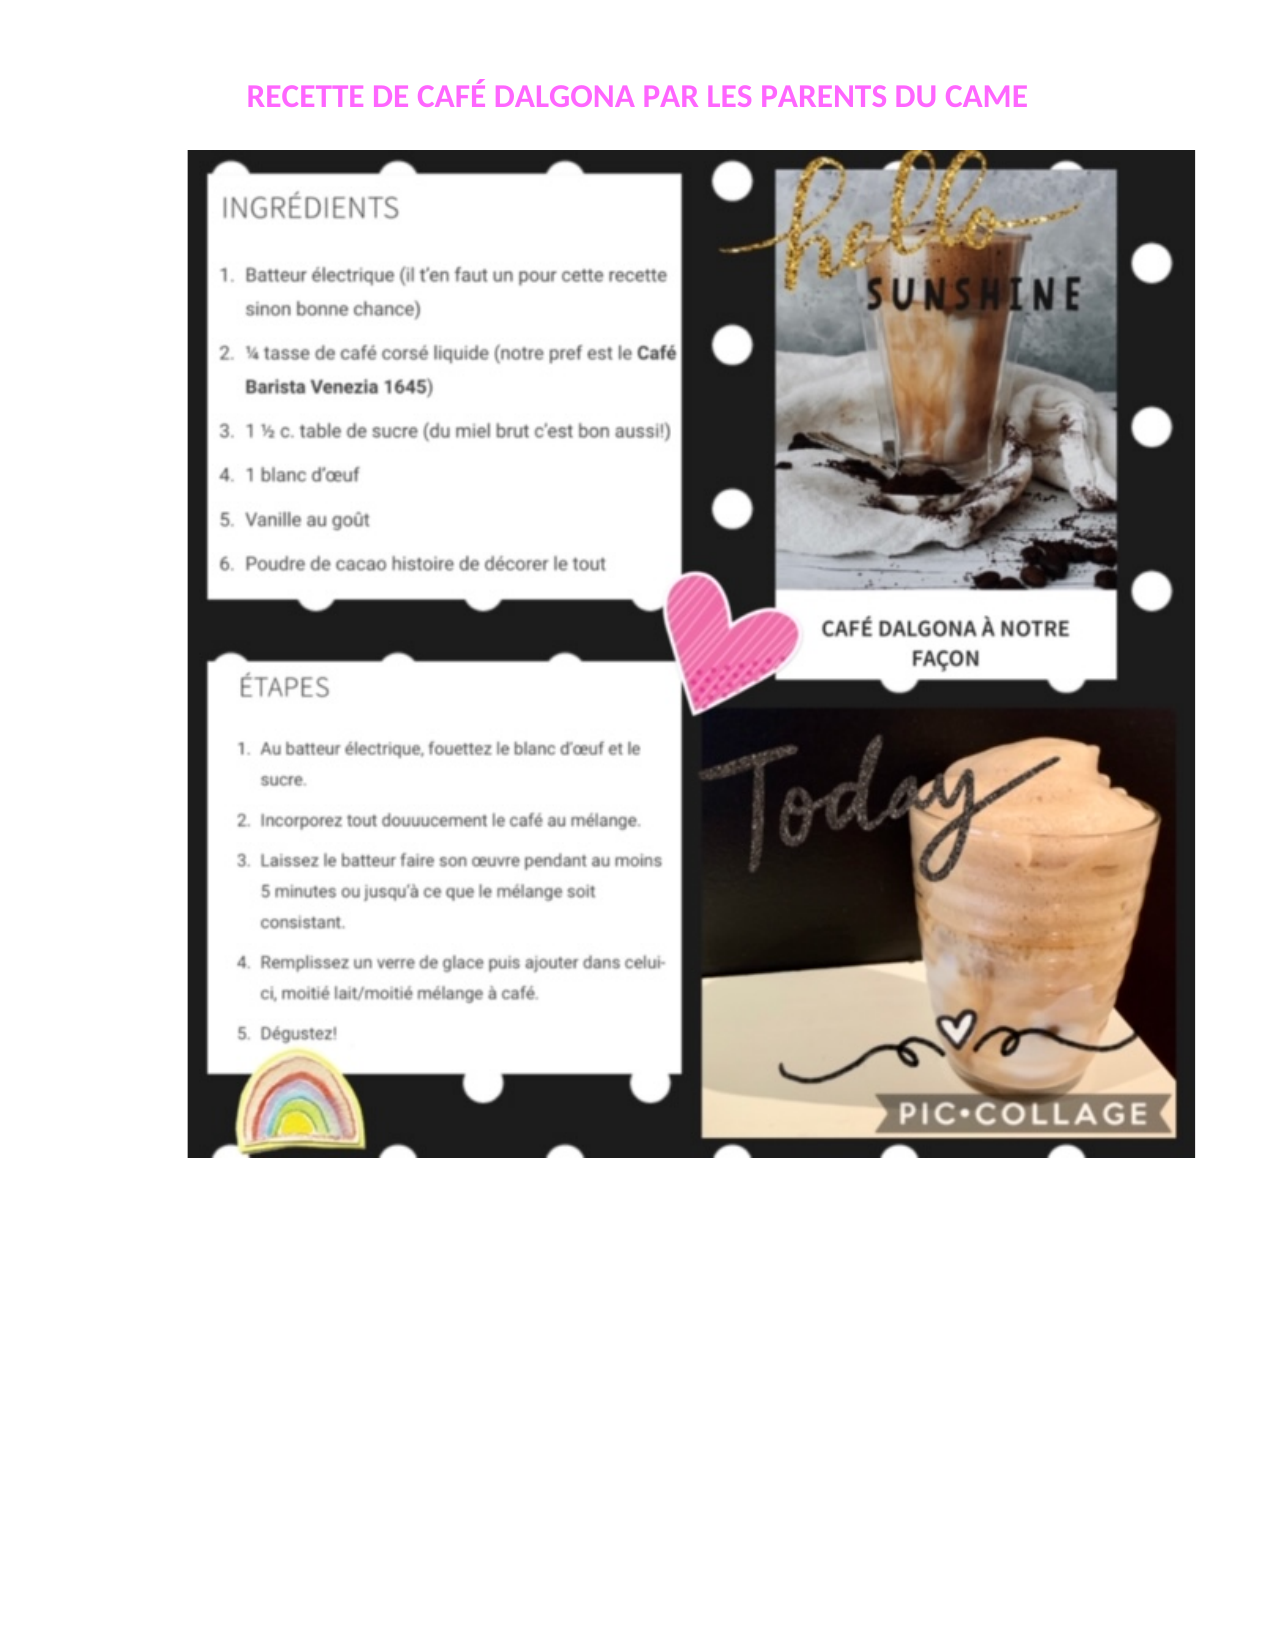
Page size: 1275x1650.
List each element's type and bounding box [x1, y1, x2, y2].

picture [187, 150, 1196, 1158]
